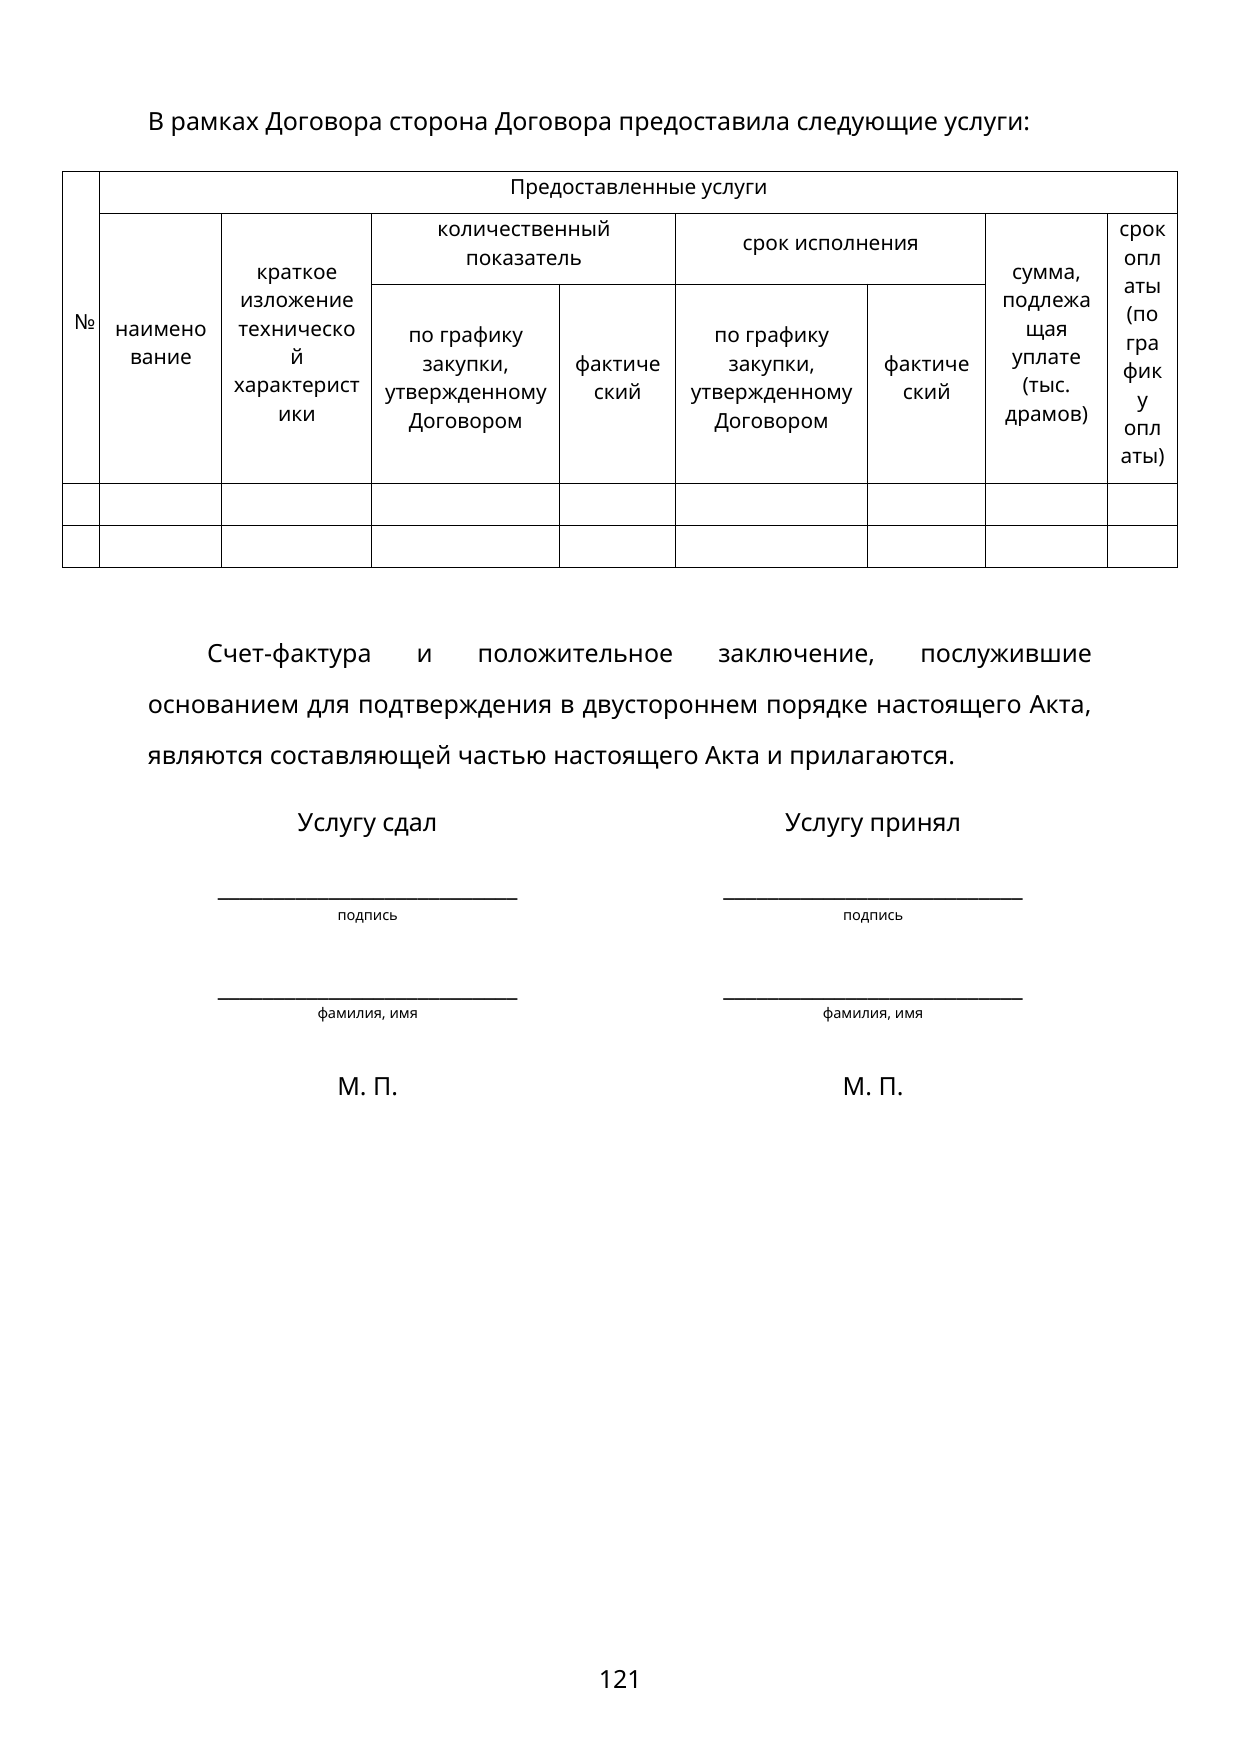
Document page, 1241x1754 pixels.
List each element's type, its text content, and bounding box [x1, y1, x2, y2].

table_cell фактический [560, 285, 675, 483]
table_header Предоставленные услуги [100, 172, 1177, 213]
table_cell [676, 526, 867, 567]
text Счет-фактура и положительное заключение, послужившие основанием для подтверждения в двустороннем порядке настоящего Акта, являются составляющей частью настоящего Акта и прилагаются. [148, 635, 1092, 771]
table_cell [676, 484, 867, 524]
table_header Услугу принял [620, 805, 1126, 870]
table_cell [63, 484, 99, 524]
table_cell [100, 484, 221, 524]
table_cell М. П. [115, 1068, 620, 1133]
table_cell краткое изложение технической характеристики [222, 214, 371, 483]
table_cell [100, 526, 221, 567]
table_cell [868, 526, 985, 567]
table_cell М. П. [620, 1068, 1126, 1133]
table_cell [222, 526, 371, 567]
table_cell [222, 484, 371, 524]
table_header № [63, 172, 99, 483]
table_cell фактический [868, 285, 985, 483]
table_cell [560, 526, 675, 567]
table_header Услугу сдал [115, 805, 620, 870]
table_cell наименование [100, 214, 221, 483]
table_cell [1108, 526, 1177, 567]
table_cell ___________________________ фамилия, имя [115, 969, 620, 1068]
text В рамках Договора сторона Договора предоставила следующие услуги: [148, 103, 1092, 137]
table_cell срок исполнения [676, 214, 985, 283]
table_cell срок оплаты (по графику оплаты) [1108, 214, 1177, 483]
table_cell [560, 484, 675, 524]
table_cell количественный показатель [372, 214, 675, 283]
table_cell [986, 526, 1107, 567]
table_cell по графику закупки, утвержденному Договором [676, 285, 867, 483]
table_cell ___________________________ фамилия, имя [620, 969, 1126, 1068]
table_cell ___________________________ подпись [620, 870, 1126, 969]
table_cell [868, 484, 985, 524]
table_cell [372, 484, 559, 524]
table_cell ___________________________ подпись [115, 870, 620, 969]
table_cell сумма, подлежащая уплате (тыс. драмов) [986, 214, 1107, 483]
table_cell [986, 484, 1107, 524]
table_cell по графику закупки, утвержденному Договором [372, 285, 559, 483]
table_cell [1108, 484, 1177, 524]
table_cell [372, 526, 559, 567]
table_cell [63, 526, 99, 567]
